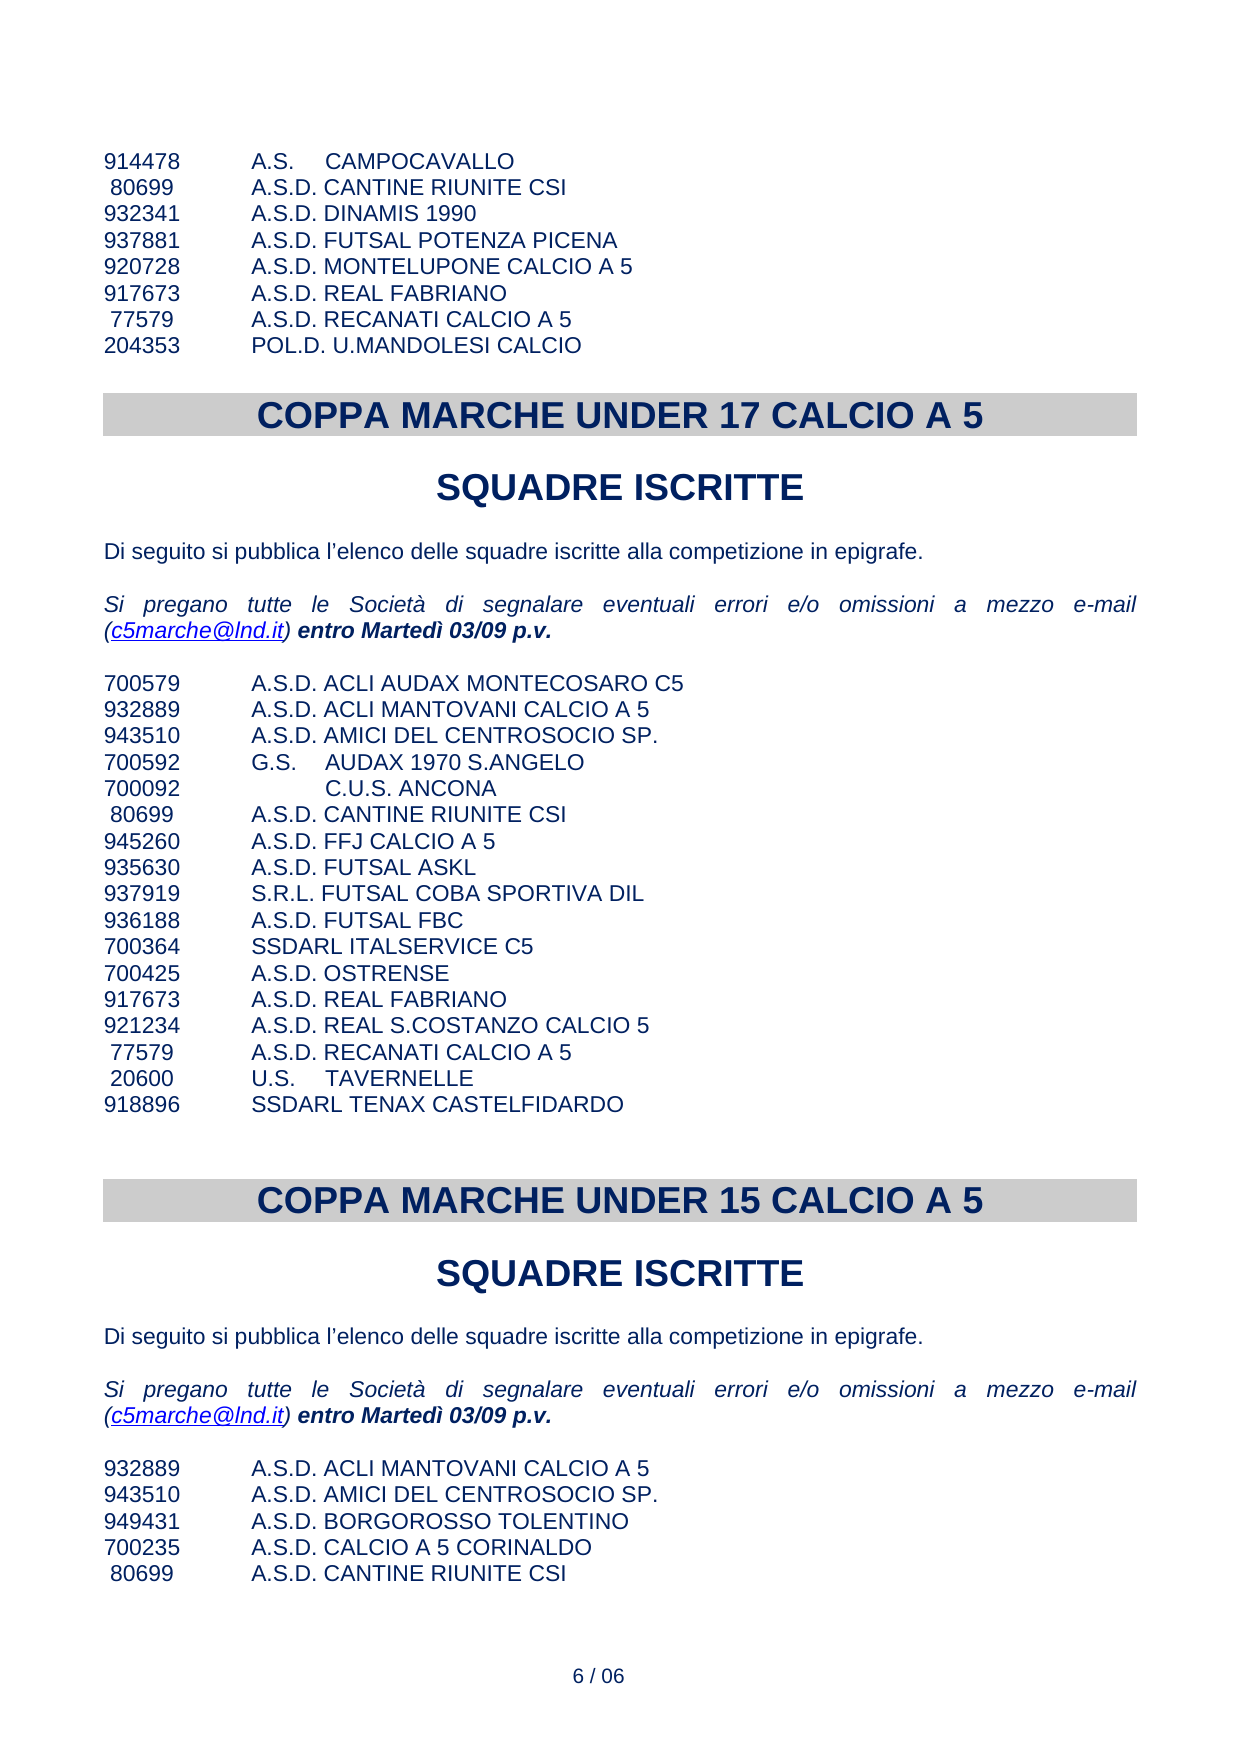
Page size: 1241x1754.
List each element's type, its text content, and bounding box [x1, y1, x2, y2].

text 700092 C.U.S. ANCONA [103, 775, 1137, 801]
text 917673 A.S.D. REAL FABRIANO [103, 986, 1137, 1012]
text 700592 G.S. AUDAX 1970 S.ANGELO [103, 749, 1137, 775]
text 920728 A.S.D. MONTELUPONE CALCIO A 5 [103, 253, 1137, 279]
text 949431 A.S.D. BORGOROSSO TOLENTINO [103, 1508, 1137, 1534]
text Si pregano tutte le Società di segnalare eventuali errori e/o omissioni a mezzo e-mail (c5marche@lnd.it) entro Martedì 03/09 p.v. [103, 1376, 1137, 1429]
text COPPA MARCHE UNDER 17 CALCIO A 5 [103, 393, 1137, 436]
text 921234 A.S.D. REAL S.COSTANZO CALCIO 5 [103, 1012, 1137, 1038]
text 932341 A.S.D. DINAMIS 1990 [103, 200, 1137, 227]
text Di seguito si pubblica l’elenco delle squadre iscritte alla competizione in epigrafe. [103, 538, 1137, 564]
text 943510 A.S.D. AMICI DEL CENTROSOCIO SP. [103, 1481, 1137, 1508]
text 700364 SSDARL ITALSERVICE C5 [103, 933, 1137, 959]
text 945260 A.S.D. FFJ CALCIO A 5 [103, 828, 1137, 854]
text 20600 U.S. TAVERNELLE [103, 1065, 1137, 1091]
text 917673 A.S.D. REAL FABRIANO [103, 279, 1137, 306]
text COPPA MARCHE UNDER 15 CALCIO A 5 [103, 1179, 1137, 1222]
text 700579 A.S.D. ACLI AUDAX MONTECOSARO C5 [103, 669, 1137, 696]
text Si pregano tutte le Società di segnalare eventuali errori e/o omissioni a mezzo e-mail (c5marche@lnd.it) entro Martedì 03/09 p.v. [103, 591, 1137, 643]
text 80699 A.S.D. CANTINE RIUNITE CSI [103, 1560, 1137, 1587]
text 77579 A.S.D. RECANATI CALCIO A 5 [103, 306, 1137, 332]
text 937881 A.S.D. FUTSAL POTENZA PICENA [103, 227, 1137, 253]
text 80699 A.S.D. CANTINE RIUNITE CSI [103, 174, 1137, 200]
text 918896 SSDARL TENAX CASTELFIDARDO [103, 1091, 1137, 1118]
text 204353 POL.D. U.MANDOLESI CALCIO [103, 332, 1137, 358]
text 937919 S.R.L. FUTSAL COBA SPORTIVA DIL [103, 880, 1137, 907]
text 943510 A.S.D. AMICI DEL CENTROSOCIO SP. [103, 722, 1137, 749]
text 914478 A.S. CAMPOCAVALLO [103, 148, 1137, 174]
text 77579 A.S.D. RECANATI CALCIO A 5 [103, 1038, 1137, 1065]
text 936188 A.S.D. FUTSAL FBC [103, 907, 1137, 933]
text SQUADRE ISCRITTE [103, 1251, 1137, 1294]
text 700425 A.S.D. OSTRENSE [103, 959, 1137, 986]
text 80699 A.S.D. CANTINE RIUNITE CSI [103, 801, 1137, 828]
text 700235 A.S.D. CALCIO A 5 CORINALDO [103, 1534, 1137, 1560]
text 932889 A.S.D. ACLI MANTOVANI CALCIO A 5 [103, 1455, 1137, 1481]
text Di seguito si pubblica l’elenco delle squadre iscritte alla competizione in epigrafe. [103, 1323, 1137, 1349]
text 935630 A.S.D. FUTSAL ASKL [103, 854, 1137, 880]
text SQUADRE ISCRITTE [103, 466, 1137, 509]
text 932889 A.S.D. ACLI MANTOVANI CALCIO A 5 [103, 696, 1137, 722]
